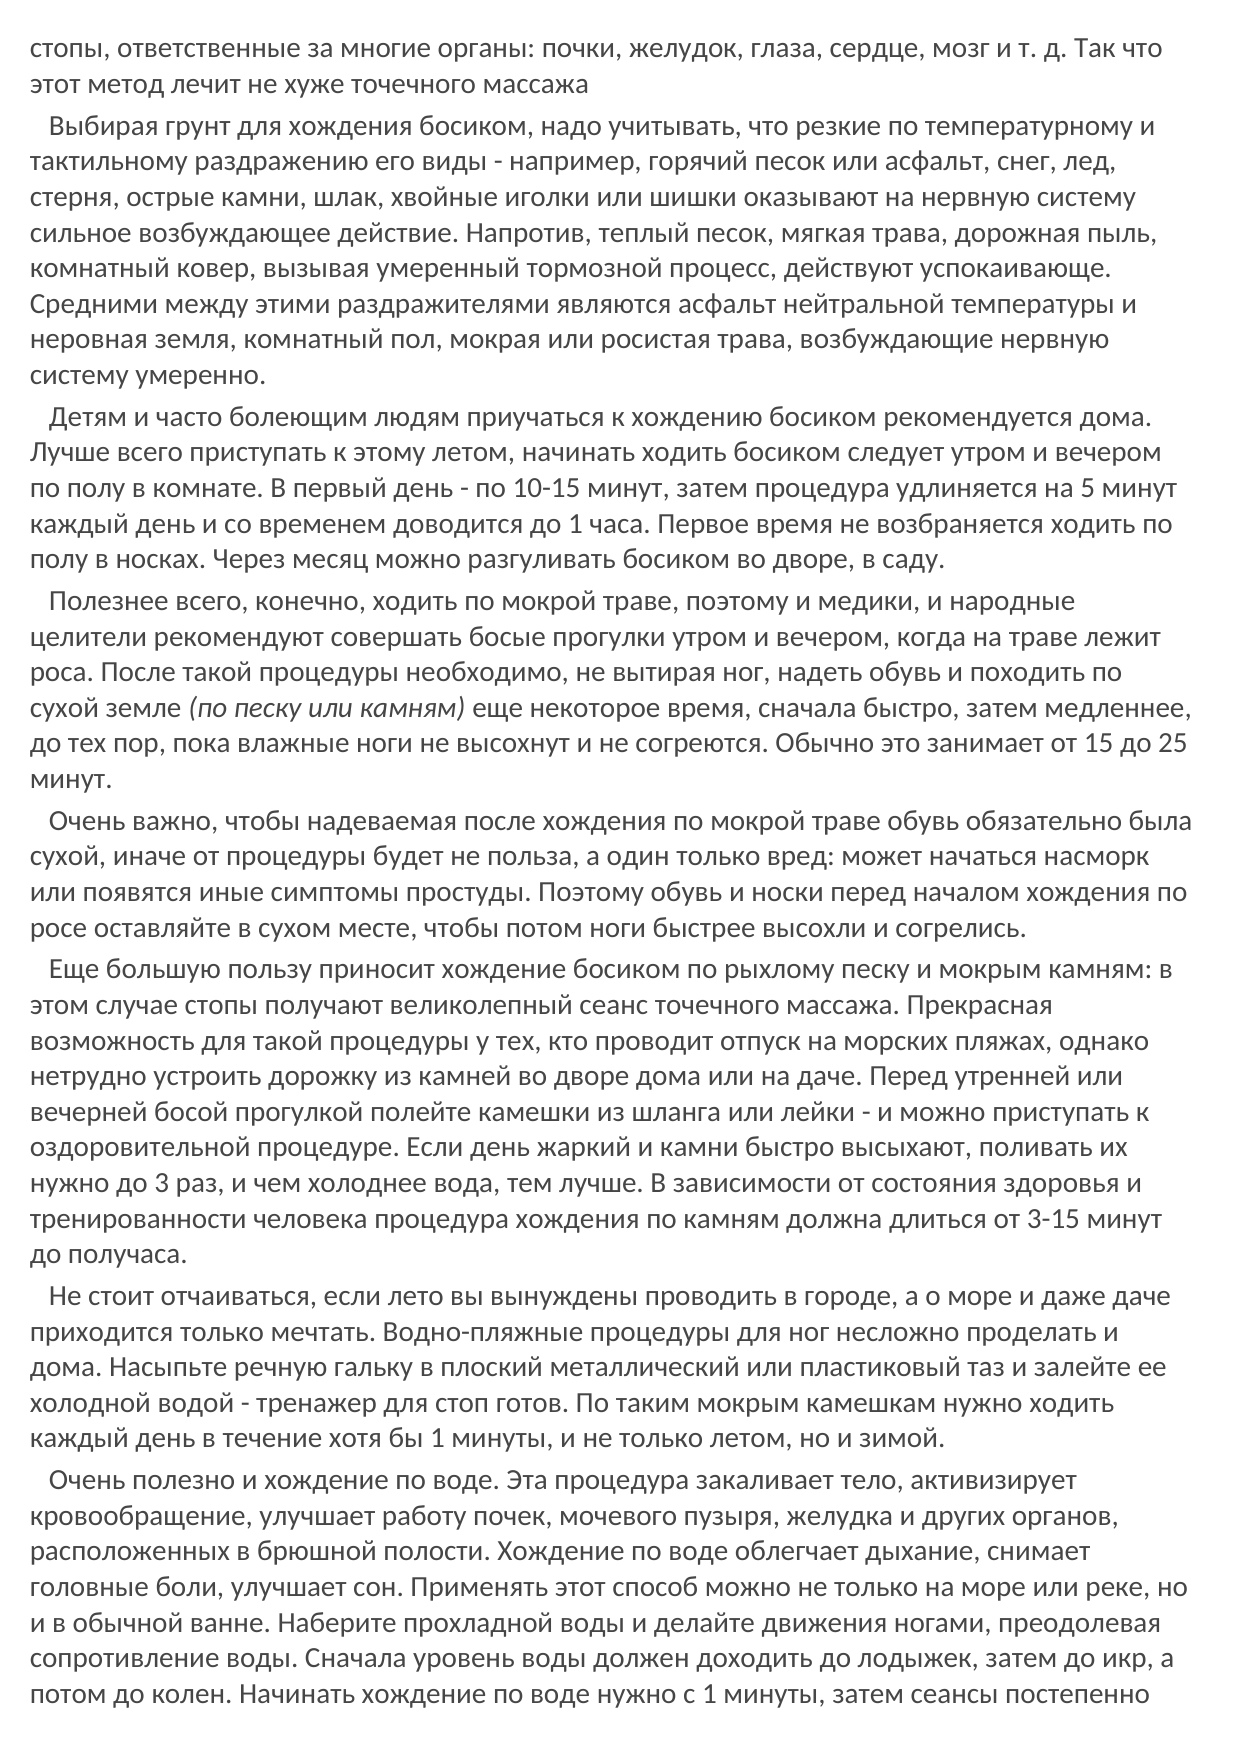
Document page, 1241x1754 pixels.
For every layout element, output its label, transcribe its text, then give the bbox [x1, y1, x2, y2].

text Полезнее всего, конечно, ходить по мокрой траве, поэтому и медики, и народные целители рекомендуют совершать босые прогулки утром и вечером, когда на траве лежит роса. После такой процедуры необходимо, не вытирая ног, надеть обувь и походить по сухой земле (по песку или камням) еще некоторое время, сначала быстро, затем медленнее, до тех пор, пока влажные ноги не высохнут и не согреются. Обычно это занимает от 15 до 25 минут. [29, 582, 1196, 796]
text Еще большую пользу приносит хождение босиком по рыхлому песку и мокрым камням: в этом случае стопы получают великолепный сеанс точечного массажа. Прекрасная возможность для такой процедуры у тех, кто проводит отпуск на морских пляжах, однако нетрудно устроить дорожку из камней во дворе дома или на даче. Перед утренней или вечерней босой прогулкой полейте камешки из шланга или лейки - и можно приступать к оздоровительной процедуре. Если день жаркий и камни быстро высыхают, поливать их нужно до 3 раз, и чем холоднее вода, тем лучше. В зависимости от состояния здоровья и тренированности человека процедура хождения по камням должна длиться от 3-15 минут до получаса. [29, 950, 1196, 1271]
text Выбирая грунт для хождения босиком, надо учитывать, что резкие по температурному и тактильному раздражению его виды - например, горячий песок или асфальт, снег, лед, стерня, острые камни, шлак, хвойные иголки или шишки оказывают на нервную систему сильное возбуждающее действие. Напротив, теплый песок, мягкая трава, дорожная пыль, комнатный ковер, вызывая умеренный тормозной процесс, действуют успокаивающе. Средними между этими раздражителями являются асфальт нейтральной температуры и неровная земля, комнатный пол, мокрая или росистая трава, возбуждающие нервную систему умеренно. [29, 107, 1196, 392]
text Не стоит отчаиваться, если лето вы вынуждены проводить в городе, а о море и даже даче приходится только мечтать. Водно-пляжные процедуры для ног несложно проделать и дома. Насыпьте речную гальку в плоский металлический или пластиковый таз и залейте ее холодной водой - тренажер для стоп готов. По таким мокрым камешкам нужно ходить каждый день в течение хотя бы 1 минуты, и не только летом, но и зимой. [29, 1277, 1196, 1455]
text Очень важно, чтобы надеваемая после хождения по мокрой траве обувь обязательно была сухой, иначе от процедуры будет не польза, а один только вред: может начаться насморк или появятся иные симптомы простуды. Поэтому обувь и носки перед началом хождения по росе оставляйте в сухом месте, чтобы потом ноги быстрее высохли и согрелись. [29, 802, 1196, 944]
text Детям и часто болеющим людям приучаться к хождению босиком рекомендуется дома. Лучше всего приступать к этому летом, начинать ходить босиком следует утром и вечером по полу в комнате. В первый день - по 10-15 минут, затем процедура удлиняется на 5 минут каждый день и со временем доводится до 1 часа. Первое время не возбраняется ходить по полу в носках. Через месяц можно разгуливать босиком во дворе, в саду. [29, 398, 1196, 576]
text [29, 29, 1196, 101]
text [29, 1461, 1196, 1711]
